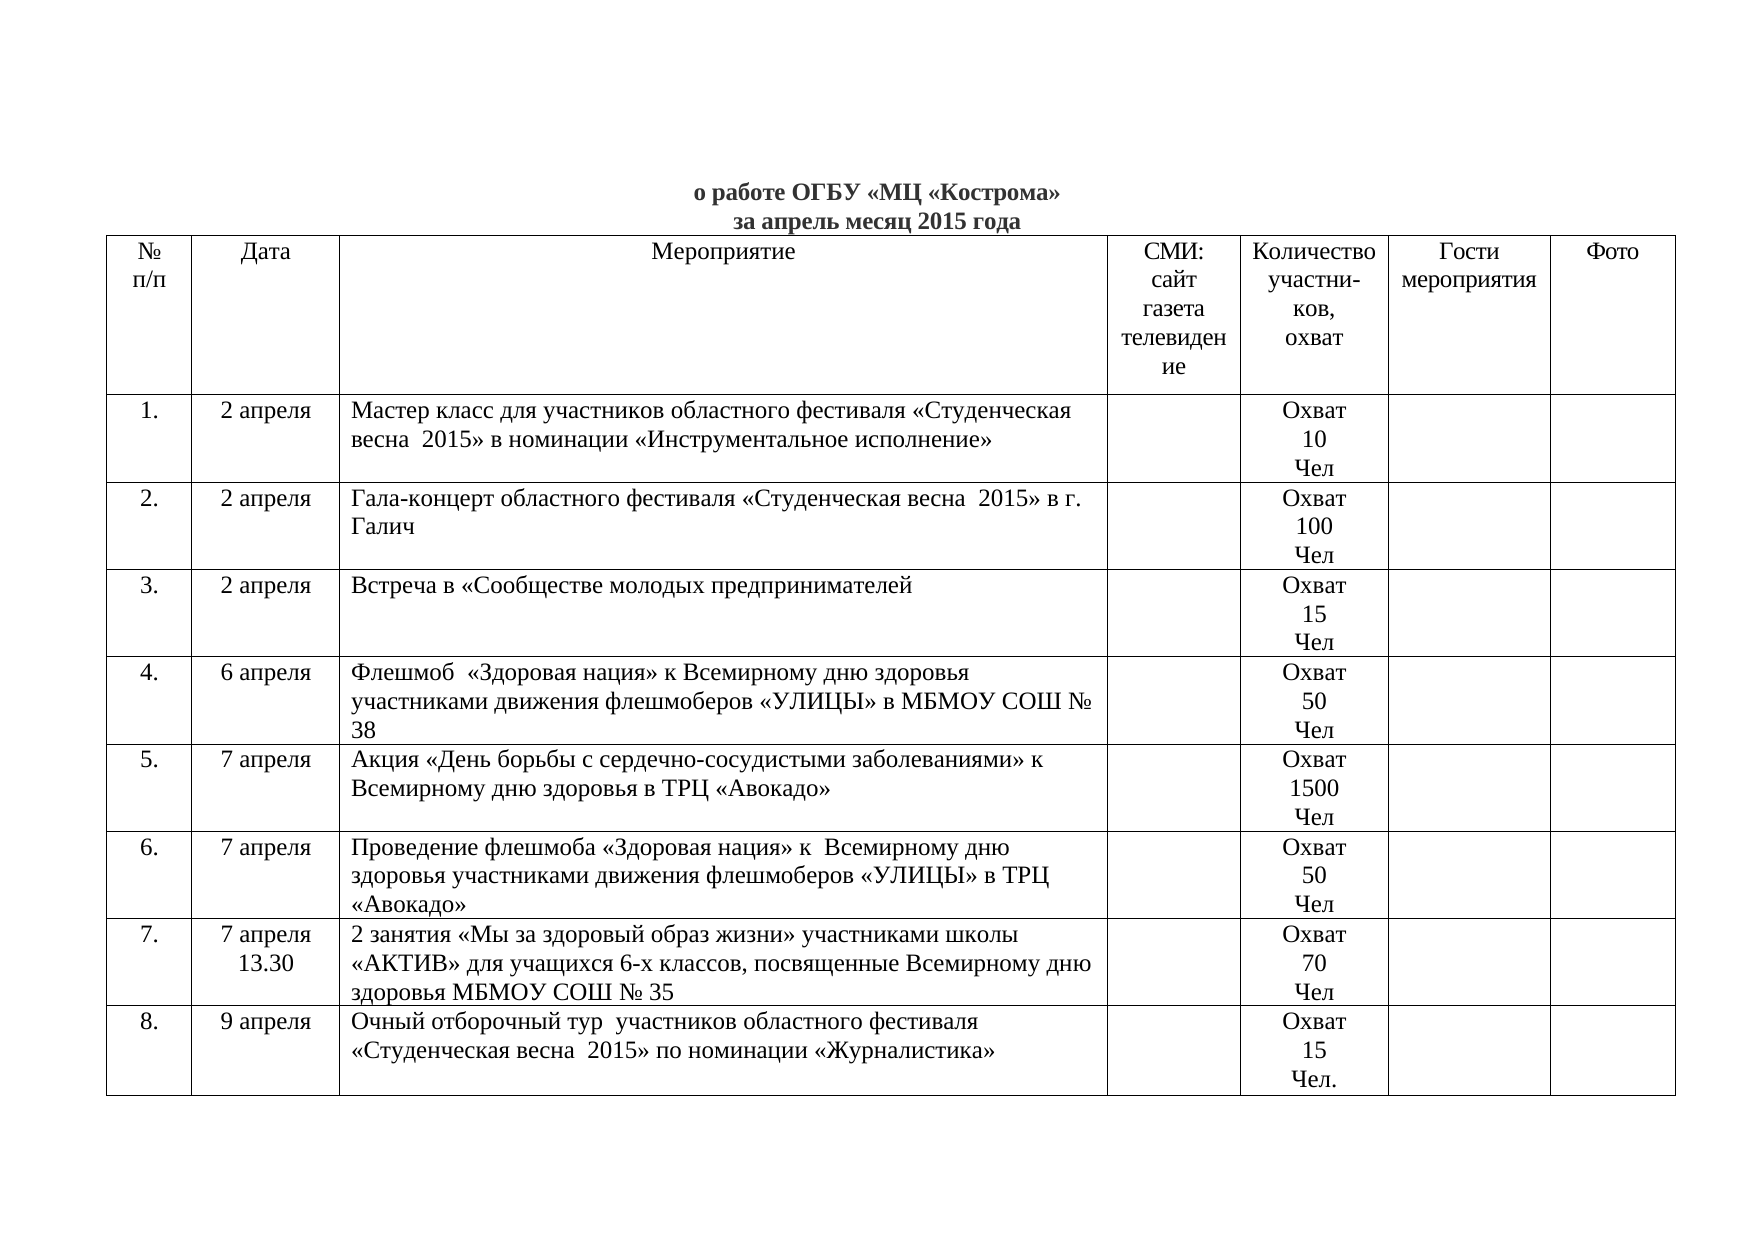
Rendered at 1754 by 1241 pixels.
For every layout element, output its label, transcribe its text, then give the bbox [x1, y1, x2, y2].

table_header Фото [1551, 236, 1675, 394]
table_cell 7. [107, 919, 191, 1005]
table_header Гости мероприятия [1389, 236, 1550, 394]
table_cell 7 апреля [192, 832, 339, 918]
table_cell [1551, 483, 1675, 569]
table_cell 2 апреля [192, 395, 339, 482]
table_cell [1108, 745, 1240, 831]
table_cell 5. [107, 745, 191, 831]
table_cell [1389, 832, 1550, 918]
table_cell 9 апреля [192, 1006, 339, 1095]
table_cell 8. [107, 1006, 191, 1095]
table_cell [1551, 832, 1675, 918]
table_cell Очный отборочный тур участников областного фестиваля «Студенческая весна 2015» по номинации «Журналистика» [340, 1006, 1107, 1095]
table_cell [1551, 570, 1675, 656]
table_cell [1389, 1006, 1550, 1095]
table_cell [1389, 395, 1550, 482]
table_cell [1108, 919, 1240, 1005]
table_cell 2 занятия «Мы за здоровый образ жизни» участниками школы «АКТИВ» для учащихся 6-х классов, посвященные Всемирному дню здоровья МБМОУ СОШ № 35 [340, 919, 1107, 1005]
table_cell 1. [107, 395, 191, 482]
table_cell Охват 15 Чел. [1241, 1006, 1388, 1095]
table_cell Охват 70 Чел [1241, 919, 1388, 1005]
table_cell [1389, 745, 1550, 831]
table_header Дата [192, 236, 339, 394]
table_cell 4. [107, 657, 191, 743]
table_cell 2 апреля [192, 483, 339, 569]
table_cell [1551, 745, 1675, 831]
table_header Мероприятие [340, 236, 1107, 394]
table_cell [1389, 919, 1550, 1005]
table_header СМИ: сайт газета телевидение [1108, 236, 1240, 394]
text о работе ОГБУ «МЦ «Кострома» [118, 177, 1636, 206]
table_cell 6. [107, 832, 191, 918]
table_cell [1108, 395, 1240, 482]
table_cell [1108, 657, 1240, 743]
text за апрель месяц 2015 года [118, 206, 1636, 235]
table_header № п/п [107, 236, 191, 394]
table_cell Охват 1500 Чел [1241, 745, 1388, 831]
table_cell 6 апреля [192, 657, 339, 743]
table_cell [1551, 1006, 1675, 1095]
table_cell Охват 15 Чел [1241, 570, 1388, 656]
table_cell [1108, 570, 1240, 656]
table_cell 7 апреля 13.30 [192, 919, 339, 1005]
table_header Количество участни-ков, охват [1241, 236, 1388, 394]
table_cell Флешмоб «Здоровая нация» к Всемирному дню здоровья участниками движения флешмоберов «УЛИЦЫ» в МБМОУ СОШ № 38 [340, 657, 1107, 743]
table_cell 2. [107, 483, 191, 569]
table_cell [1551, 919, 1675, 1005]
table_cell [1389, 570, 1550, 656]
table_cell [1389, 657, 1550, 743]
table_cell 3. [107, 570, 191, 656]
table_cell [1108, 1006, 1240, 1095]
table_cell Охват 50 Чел [1241, 657, 1388, 743]
table_cell Охват 10 Чел [1241, 395, 1388, 482]
table_cell 2 апреля [192, 570, 339, 656]
table_cell [1108, 483, 1240, 569]
table_cell Встреча в «Сообществе молодых предпринимателей [340, 570, 1107, 656]
table_cell Акция «День борьбы с сердечно-сосудистыми заболеваниями» к Всемирному дню здоровья в ТРЦ «Авокадо» [340, 745, 1107, 831]
table_cell [1389, 483, 1550, 569]
table_cell Мастер класс для участников областного фестиваля «Студенческая весна 2015» в номинации «Инструментальное исполнение» [340, 395, 1107, 482]
table_cell Гала-концерт областного фестиваля «Студенческая весна 2015» в г. Галич [340, 483, 1107, 569]
table_cell Охват 100 Чел [1241, 483, 1388, 569]
table_cell Проведение флешмоба «Здоровая нация» к Всемирному дню здоровья участниками движения флешмоберов «УЛИЦЫ» в ТРЦ «Авокадо» [340, 832, 1107, 918]
table_cell [1551, 657, 1675, 743]
table_cell Охват 50 Чел [1241, 832, 1388, 918]
table_cell 7 апреля [192, 745, 339, 831]
table_cell [1551, 395, 1675, 482]
table_cell [1108, 832, 1240, 918]
